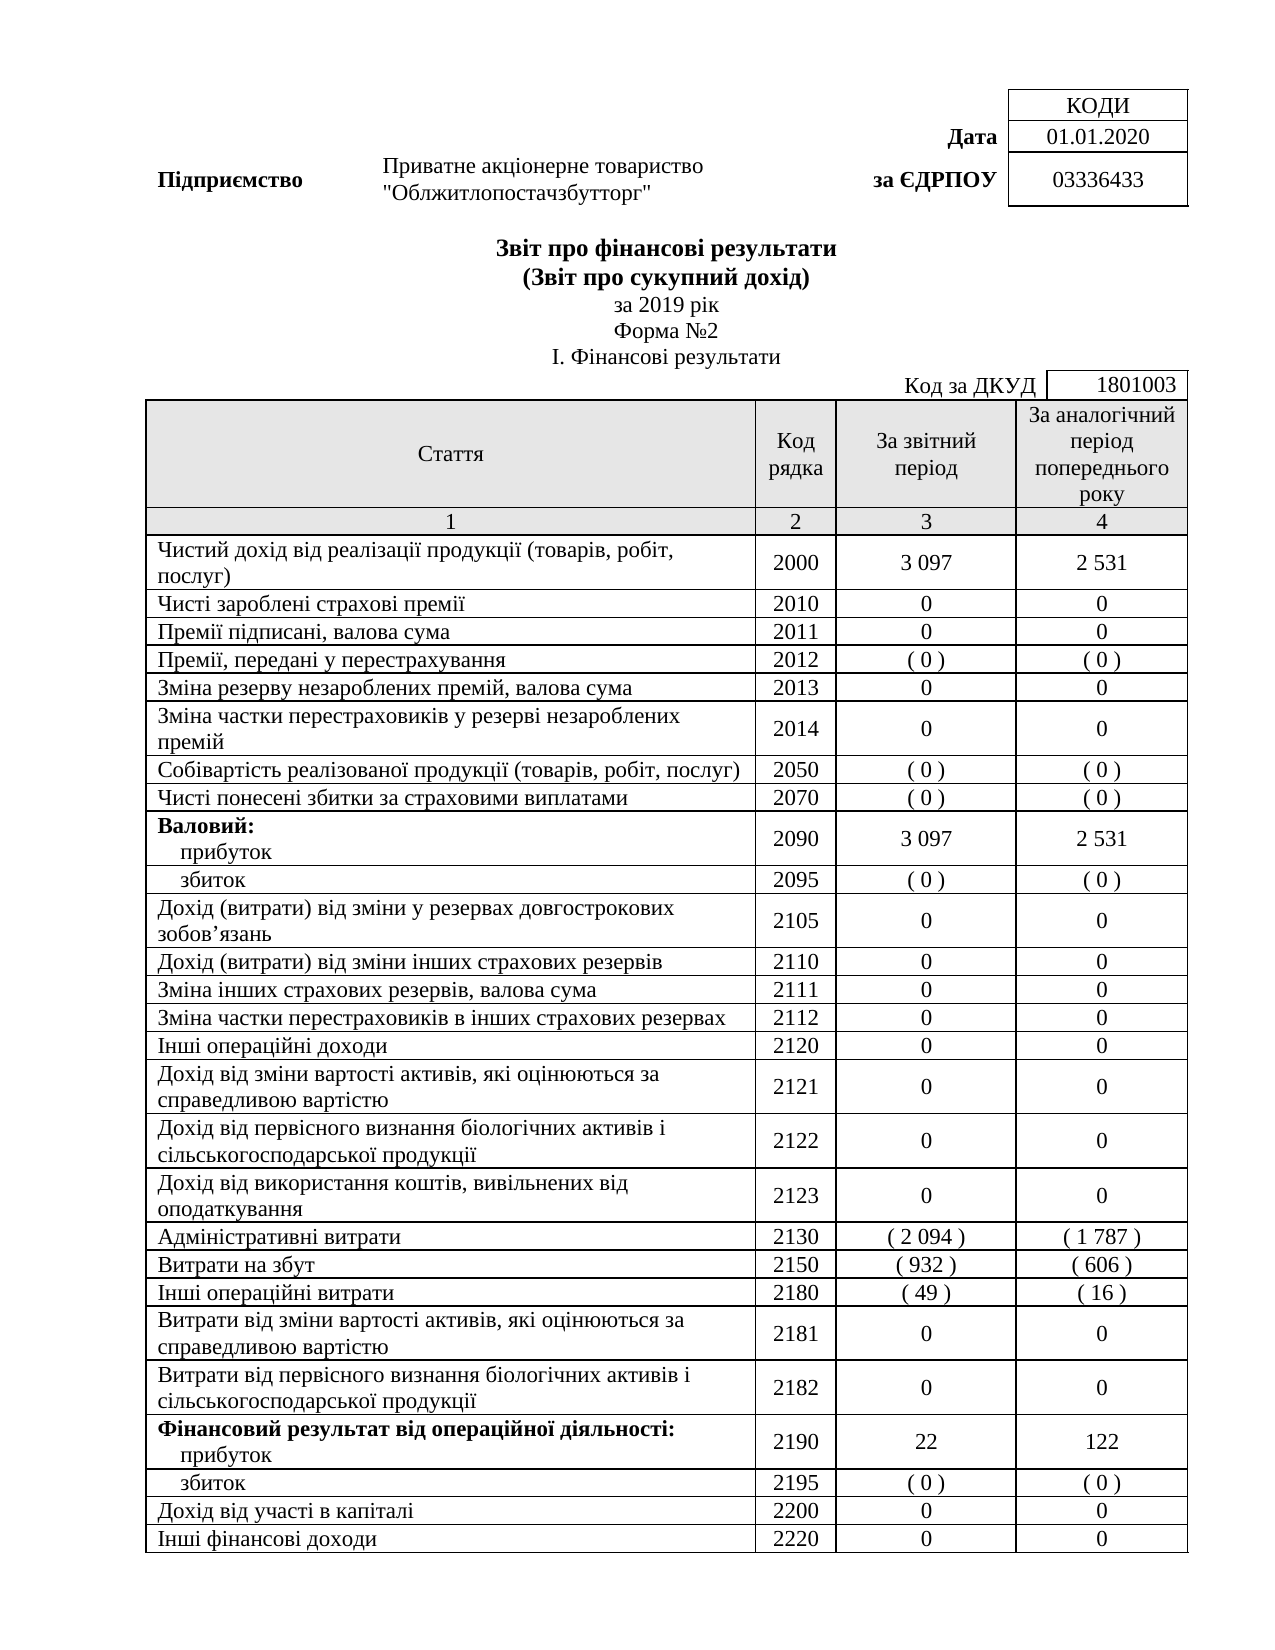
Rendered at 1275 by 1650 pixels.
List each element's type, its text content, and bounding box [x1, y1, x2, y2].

table_cell Дохід від зміни вартості активів, які оцінюються за справедливою вартістю [147, 1060, 755, 1113]
table_cell 0 [837, 1004, 1015, 1031]
table_cell 2050 [756, 756, 835, 782]
table_cell 0 [837, 894, 1015, 947]
table_cell 2 [756, 508, 835, 534]
table_cell За звітний період [837, 401, 1015, 506]
table_cell Премії, передані у перестрахування [147, 646, 755, 672]
table_header КОДИ [1009, 90, 1187, 120]
table_header Код за ДКУД [891, 370, 1046, 399]
table_cell Зміна частки перестраховиків у резерві незароблених премій [147, 702, 755, 754]
table_cell 0 [1017, 1060, 1187, 1113]
table_cell 22 [837, 1415, 1015, 1468]
table_cell ( 49 ) [837, 1279, 1015, 1305]
table_cell 0 [837, 1169, 1015, 1221]
table_cell 2 531 [1017, 812, 1187, 864]
table_cell 0 [1017, 1004, 1187, 1031]
table_cell ( 0 ) [837, 646, 1015, 672]
table_cell 4 [1017, 508, 1187, 534]
table_cell 2200 [756, 1497, 835, 1524]
table_cell збиток [147, 1470, 755, 1496]
table_cell Витрати від зміни вартості активів, які оцінюються за справедливою вартістю [147, 1307, 755, 1359]
table_cell 2121 [756, 1060, 835, 1113]
table_cell 1 [147, 508, 755, 534]
table_cell 0 [837, 1114, 1015, 1167]
table_cell 3 [837, 508, 1015, 534]
table_cell Зміна резерву незароблених премій, валова сума [147, 674, 755, 700]
table_cell Витрати від первісного визнання біологічних активів і сільськогосподарської продукції [147, 1361, 755, 1413]
table_cell ( 0 ) [837, 784, 1015, 810]
table_cell 2010 [756, 590, 835, 616]
table_cell 2000 [756, 536, 835, 588]
table_cell 0 [1017, 1361, 1187, 1413]
table_cell Інші операційні доходи [147, 1032, 755, 1058]
table_cell Чистий дохід від реалізації продукції (товарів, робіт, послуг) [147, 536, 755, 588]
table_cell 2130 [756, 1223, 835, 1249]
table_cell Витрати на збут [147, 1251, 755, 1277]
text Форма №2 [146, 317, 1186, 343]
table_cell 2111 [756, 976, 835, 1003]
table_cell ( 16 ) [1017, 1279, 1187, 1305]
table_cell 2190 [756, 1415, 835, 1468]
text (Звіт про сукупний дохід) [146, 262, 1186, 291]
table_cell Зміна частки перестраховиків в інших страхових резервах [147, 1004, 755, 1031]
table_cell 2122 [756, 1114, 835, 1167]
table_cell 03336433 [1009, 153, 1187, 205]
table_cell ( 606 ) [1017, 1251, 1187, 1277]
table_cell ( 0 ) [837, 1470, 1015, 1496]
table_cell 0 [1017, 618, 1187, 644]
table_cell Собівартість реалізованої продукції (товарів, робіт, послуг) [147, 756, 755, 782]
table_cell 0 [1017, 702, 1187, 754]
table_cell Дата [836, 120, 1008, 151]
table_cell 2181 [756, 1307, 835, 1359]
table_cell ( 0 ) [1017, 646, 1187, 672]
table_cell 0 [1017, 1307, 1187, 1359]
table_cell збиток [147, 866, 755, 892]
table_cell 2013 [756, 674, 835, 700]
table_cell ( 0 ) [1017, 756, 1187, 782]
table_cell 2011 [756, 618, 835, 644]
table_cell 0 [1017, 894, 1187, 947]
table_cell 0 [837, 1361, 1015, 1413]
table_cell 0 [1017, 976, 1187, 1003]
table_cell 2182 [756, 1361, 835, 1413]
table_cell 2 531 [1017, 536, 1187, 588]
table_cell Дохід (витрати) від зміни інших страхових резервів [147, 948, 755, 975]
table_cell 0 [837, 1060, 1015, 1113]
table_cell 2095 [756, 866, 835, 892]
table_cell ( 0 ) [1017, 866, 1187, 892]
table_cell ( 2 094 ) [837, 1223, 1015, 1249]
table_cell Інші операційні витрати [147, 1279, 755, 1305]
table_cell 2180 [756, 1279, 835, 1305]
table_cell Підприємство [146, 151, 371, 205]
table_cell 2090 [756, 812, 835, 864]
table_cell 0 [1017, 1032, 1187, 1058]
table_cell 0 [1017, 1525, 1187, 1552]
table_cell 2120 [756, 1032, 835, 1058]
table_header 1801003 [1048, 371, 1187, 399]
table_cell 122 [1017, 1415, 1187, 1468]
table_cell ( 0 ) [837, 866, 1015, 892]
table_cell ( 1 787 ) [1017, 1223, 1187, 1249]
table_cell Дохід від первісного визнання біологічних активів і сільськогосподарської продукції [147, 1114, 755, 1167]
table_cell 2220 [756, 1525, 835, 1552]
table_cell ( 932 ) [837, 1251, 1015, 1277]
table_cell 0 [1017, 1169, 1187, 1221]
table_cell Приватне акцiонерне товариство "Облжитлопостачзбутторг" [371, 151, 836, 205]
table_cell Адміністративні витрати [147, 1223, 755, 1249]
table_cell 2012 [756, 646, 835, 672]
table_cell 0 [837, 1497, 1015, 1524]
table_cell 2123 [756, 1169, 835, 1221]
table_cell Код рядка [756, 401, 835, 506]
table_cell 0 [1017, 590, 1187, 616]
table_cell 0 [1017, 948, 1187, 975]
table_cell 0 [837, 702, 1015, 754]
table_cell 2110 [756, 948, 835, 975]
table_cell 2195 [756, 1470, 835, 1496]
table_cell 2014 [756, 702, 835, 754]
table_cell ( 0 ) [1017, 1470, 1187, 1496]
table_cell 0 [837, 976, 1015, 1003]
table_cell Стаття [147, 401, 755, 506]
table_cell За аналогічний період попереднього року [1017, 401, 1187, 506]
table_cell Премії підписані, валова сума [147, 618, 755, 644]
table_cell 0 [837, 1032, 1015, 1058]
text І. Фінансові результати [146, 343, 1186, 370]
table_cell Інші фінансові доходи [147, 1525, 755, 1552]
table_cell 2070 [756, 784, 835, 810]
text Звіт про фінансові результати [146, 233, 1186, 262]
table_cell 0 [837, 1307, 1015, 1359]
table_cell ( 0 ) [837, 756, 1015, 782]
table_cell 0 [1017, 1114, 1187, 1167]
table_cell 3 097 [837, 536, 1015, 588]
table_cell Дохід від участі в капіталі [147, 1497, 755, 1524]
table_cell за ЄДРПОУ [836, 151, 1008, 205]
table_cell Чисті понесені збитки за страховими виплатами [147, 784, 755, 810]
text за 2019 рік [146, 291, 1186, 317]
table_cell 0 [837, 590, 1015, 616]
table_cell 2105 [756, 894, 835, 947]
table_cell 0 [837, 948, 1015, 975]
table_cell 2150 [756, 1251, 835, 1277]
table_cell ( 0 ) [1017, 784, 1187, 810]
table_cell 2112 [756, 1004, 835, 1031]
table_cell Чисті зароблені страхові премії [147, 590, 755, 616]
table_cell 0 [837, 674, 1015, 700]
table_cell 0 [837, 618, 1015, 644]
table_cell 0 [1017, 674, 1187, 700]
table_cell Зміна інших страхових резервів, валова сума [147, 976, 755, 1003]
table_cell 0 [837, 1525, 1015, 1552]
table_cell 0 [1017, 1497, 1187, 1524]
table_cell Дохід від використання коштів, вивільнених від оподаткування [147, 1169, 755, 1221]
table_cell 3 097 [837, 812, 1015, 864]
table_cell 01.01.2020 [1009, 121, 1187, 151]
table_cell Валовий: прибуток [147, 812, 755, 864]
table_cell Фінансовий результат від операційної діяльності: прибуток [147, 1415, 755, 1468]
table_cell Дохід (витрати) від зміни у резервах довгострокових зобов’язань [147, 894, 755, 947]
